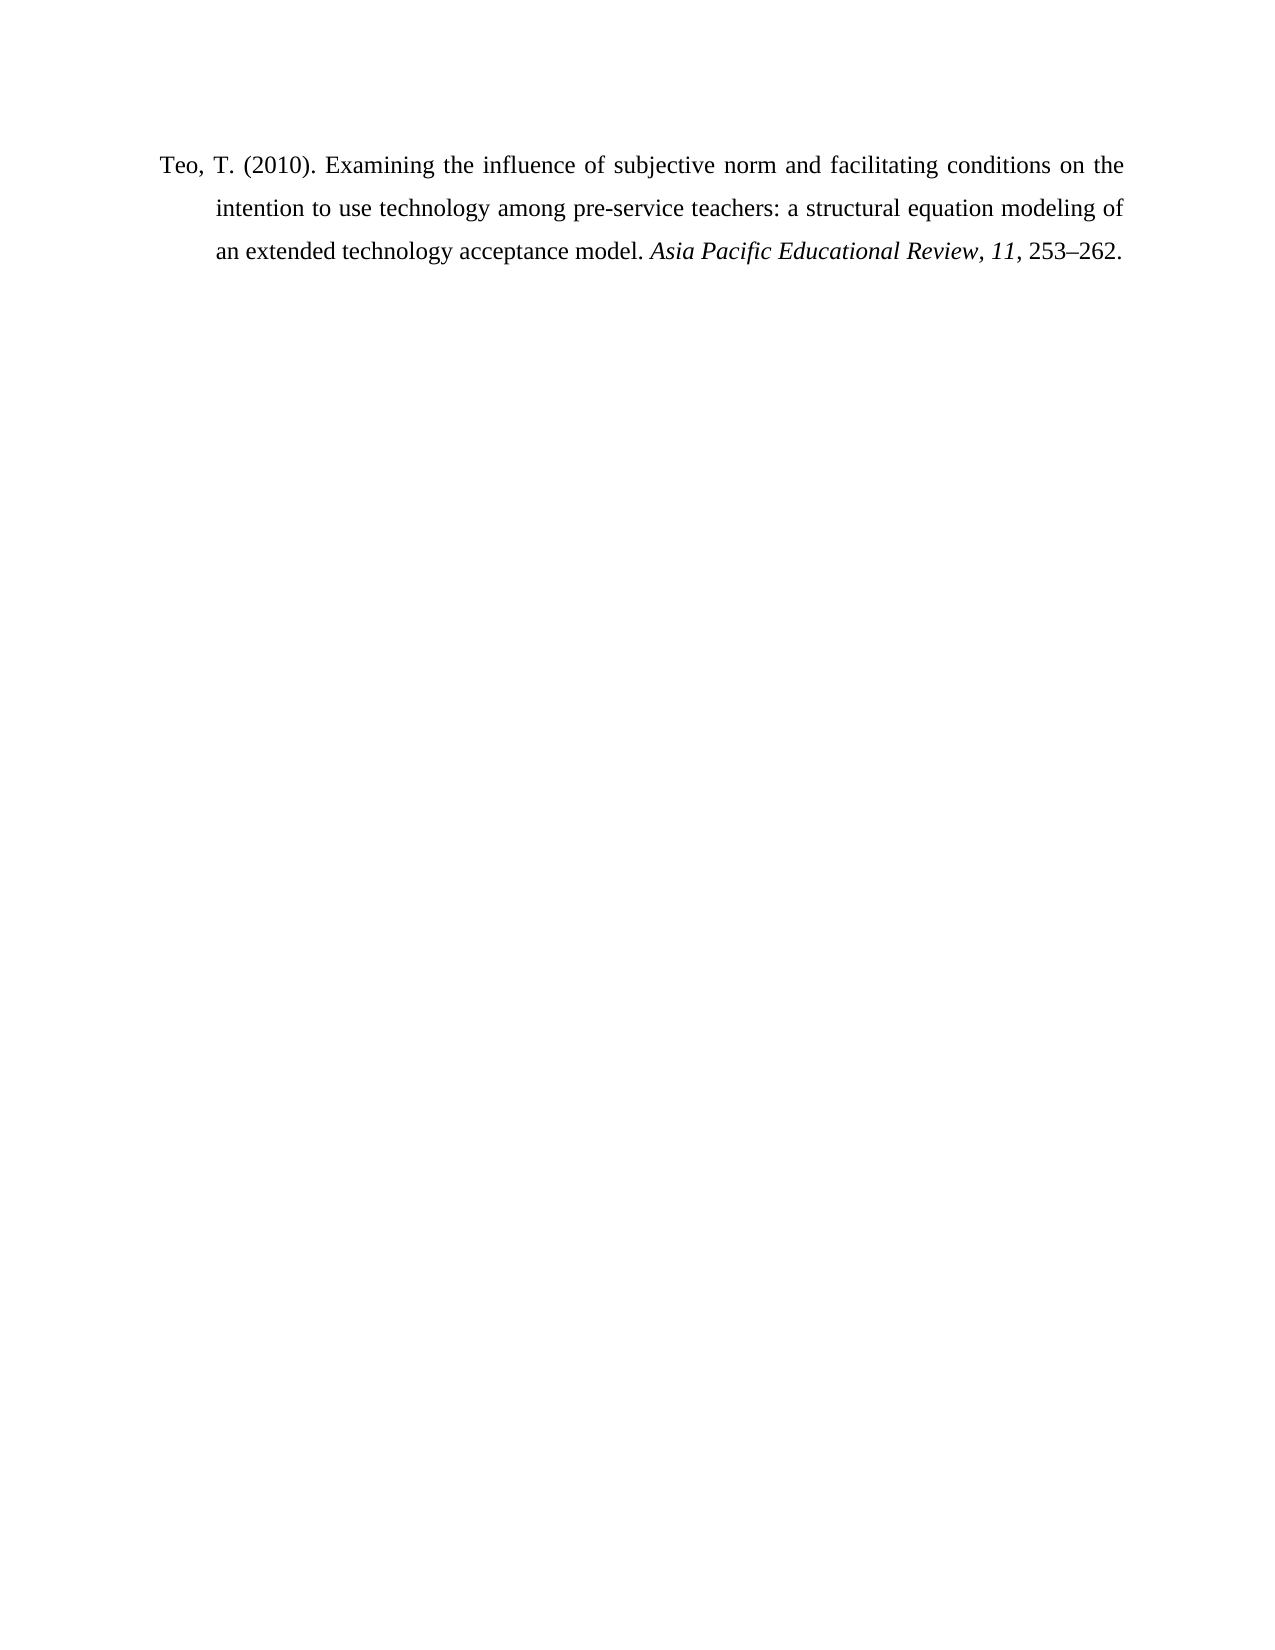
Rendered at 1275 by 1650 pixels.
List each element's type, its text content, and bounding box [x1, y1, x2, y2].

text Teo, T. (2010). Examining the influence of subjective norm and facilitating conditions on the intention to use technology among pre-service teachers: a structural equation modeling of an extended technology acceptance model. Asia Pacific Educational Review, 11, 253–262. [159, 150, 1125, 265]
